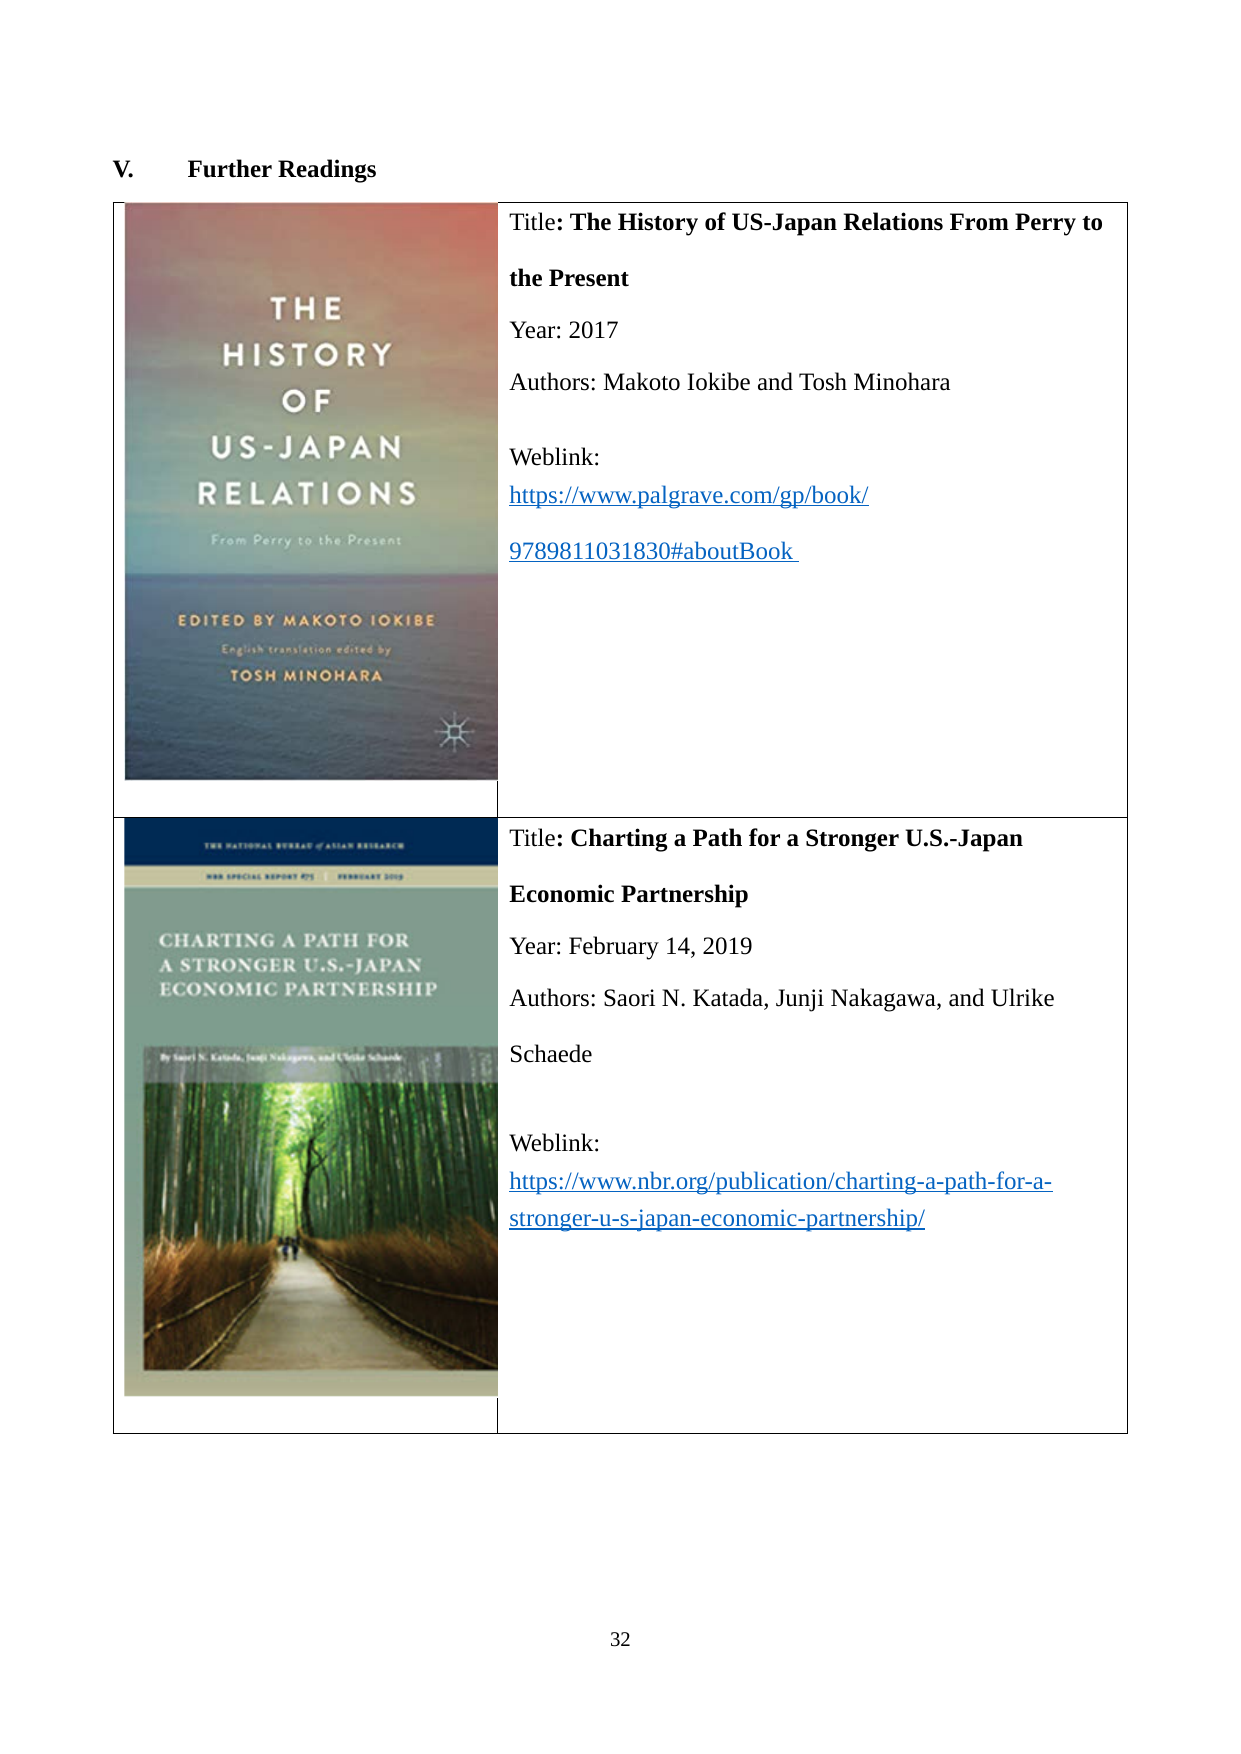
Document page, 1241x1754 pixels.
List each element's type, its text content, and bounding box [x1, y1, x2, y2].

list Further Readings [112, 150, 1128, 187]
table_header [114, 203, 497, 817]
table_cell Title: Charting a Path for a Stronger U.S.-Japan Economic Partnership Year: February 14, 2019 Authors: Saori N. Katada, Junji Nakagawa, and Ulrike Schaede Weblink: https://www.nbr.org/publication/charting-a-path-for-a-stronger-u-s-japan-economic-partnership/ [498, 818, 1127, 1432]
picture [124, 818, 498, 1398]
picture [124, 202, 498, 781]
table_header Title: The History of US-Japan Relations From Perry to the Present Year: 2017 Authors: Makoto Iokibe and Tosh Minohara Weblink: https://www.palgrave.com/gp/book/9789811031830#aboutBook [498, 203, 1127, 817]
table_cell [114, 818, 497, 1432]
